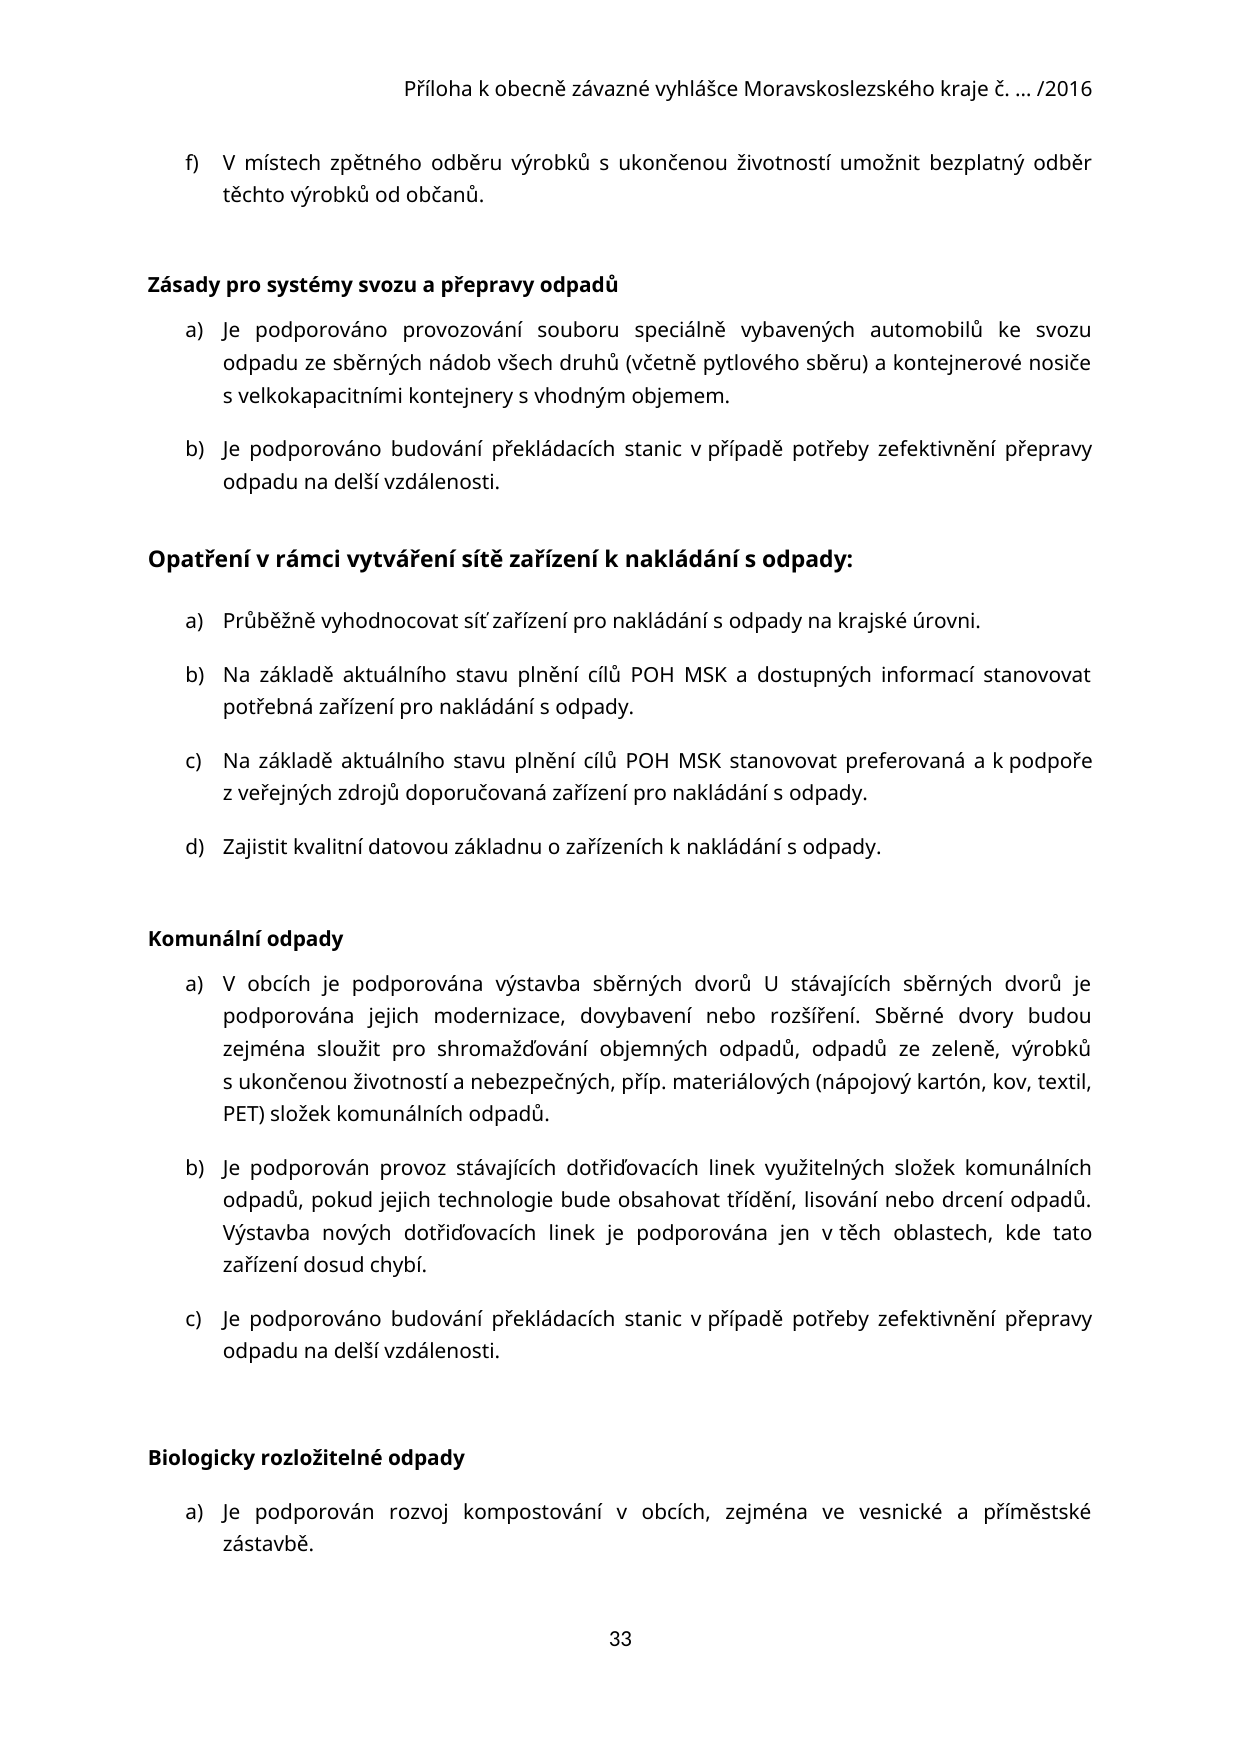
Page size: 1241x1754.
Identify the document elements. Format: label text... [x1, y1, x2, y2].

text Komunální odpady [148, 924, 1093, 952]
list Na základě aktuálního stavu plnění cílů POH MSK a dostupných informací stanovovat potřebná zařízení pro nakládání s odpady. [185, 660, 1093, 721]
text Opatření v rámci vytváření sítě zařízení k nakládání s odpady: [148, 543, 1093, 574]
text Biologicky rozložitelné odpady [148, 1443, 1093, 1472]
list Je podporováno provozování souboru speciálně vybavených automobilů ke svozu odpadu ze sběrných nádob všech druhů (včetně pytlového sběru) a kontejnerové nosiče s velkokapacitními kontejnery s vhodným objemem. [185, 316, 1093, 409]
text Zásady pro systémy svozu a přepravy odpadů [148, 270, 1093, 299]
list V místech zpětného odběru výrobků s ukončenou životností umožnit bezplatný odběr těchto výrobků od občanů. [185, 148, 1093, 209]
list Na základě aktuálního stavu plnění cílů POH MSK stanovovat preferovaná a k podpoře z veřejných zdrojů doporučovaná zařízení pro nakládání s odpady. [185, 746, 1093, 807]
list Je podporován rozvoj kompostování v obcích, zejména ve vesnické a příměstské zástavbě. [185, 1497, 1093, 1558]
list Je podporováno budování překládacích stanic v případě potřeby zefektivnění přepravy odpadu na delší vzdálenosti. [185, 1304, 1093, 1365]
list Zajistit kvalitní datovou základnu o zařízeních k nakládání s odpady. [185, 832, 1093, 860]
list Je podporováno budování překládacích stanic v případě potřeby zefektivnění přepravy odpadu na delší vzdálenosti. [185, 434, 1093, 495]
list V obcích je podporována výstavba sběrných dvorů U stávajících sběrných dvorů je podporována jejich modernizace, dovybavení nebo rozšíření. Sběrné dvory budou zejména sloužit pro shromažďování objemných odpadů, odpadů ze zeleně, výrobků s ukončenou životností a nebezpečných, příp. materiálových (nápojový kartón, kov, textil, PET) složek komunálních odpadů. [185, 969, 1093, 1128]
list Průběžně vyhodnocovat síť zařízení pro nakládání s odpady na krajské úrovni. [185, 606, 1093, 635]
list Je podporován provoz stávajících dotřiďovacích linek využitelných složek komunálních odpadů, pokud jejich technologie bude obsahovat třídění, lisování nebo drcení odpadů. Výstavba nových dotřiďovacích linek je podporována jen v těch oblastech, kde tato zařízení dosud chybí. [185, 1153, 1093, 1279]
